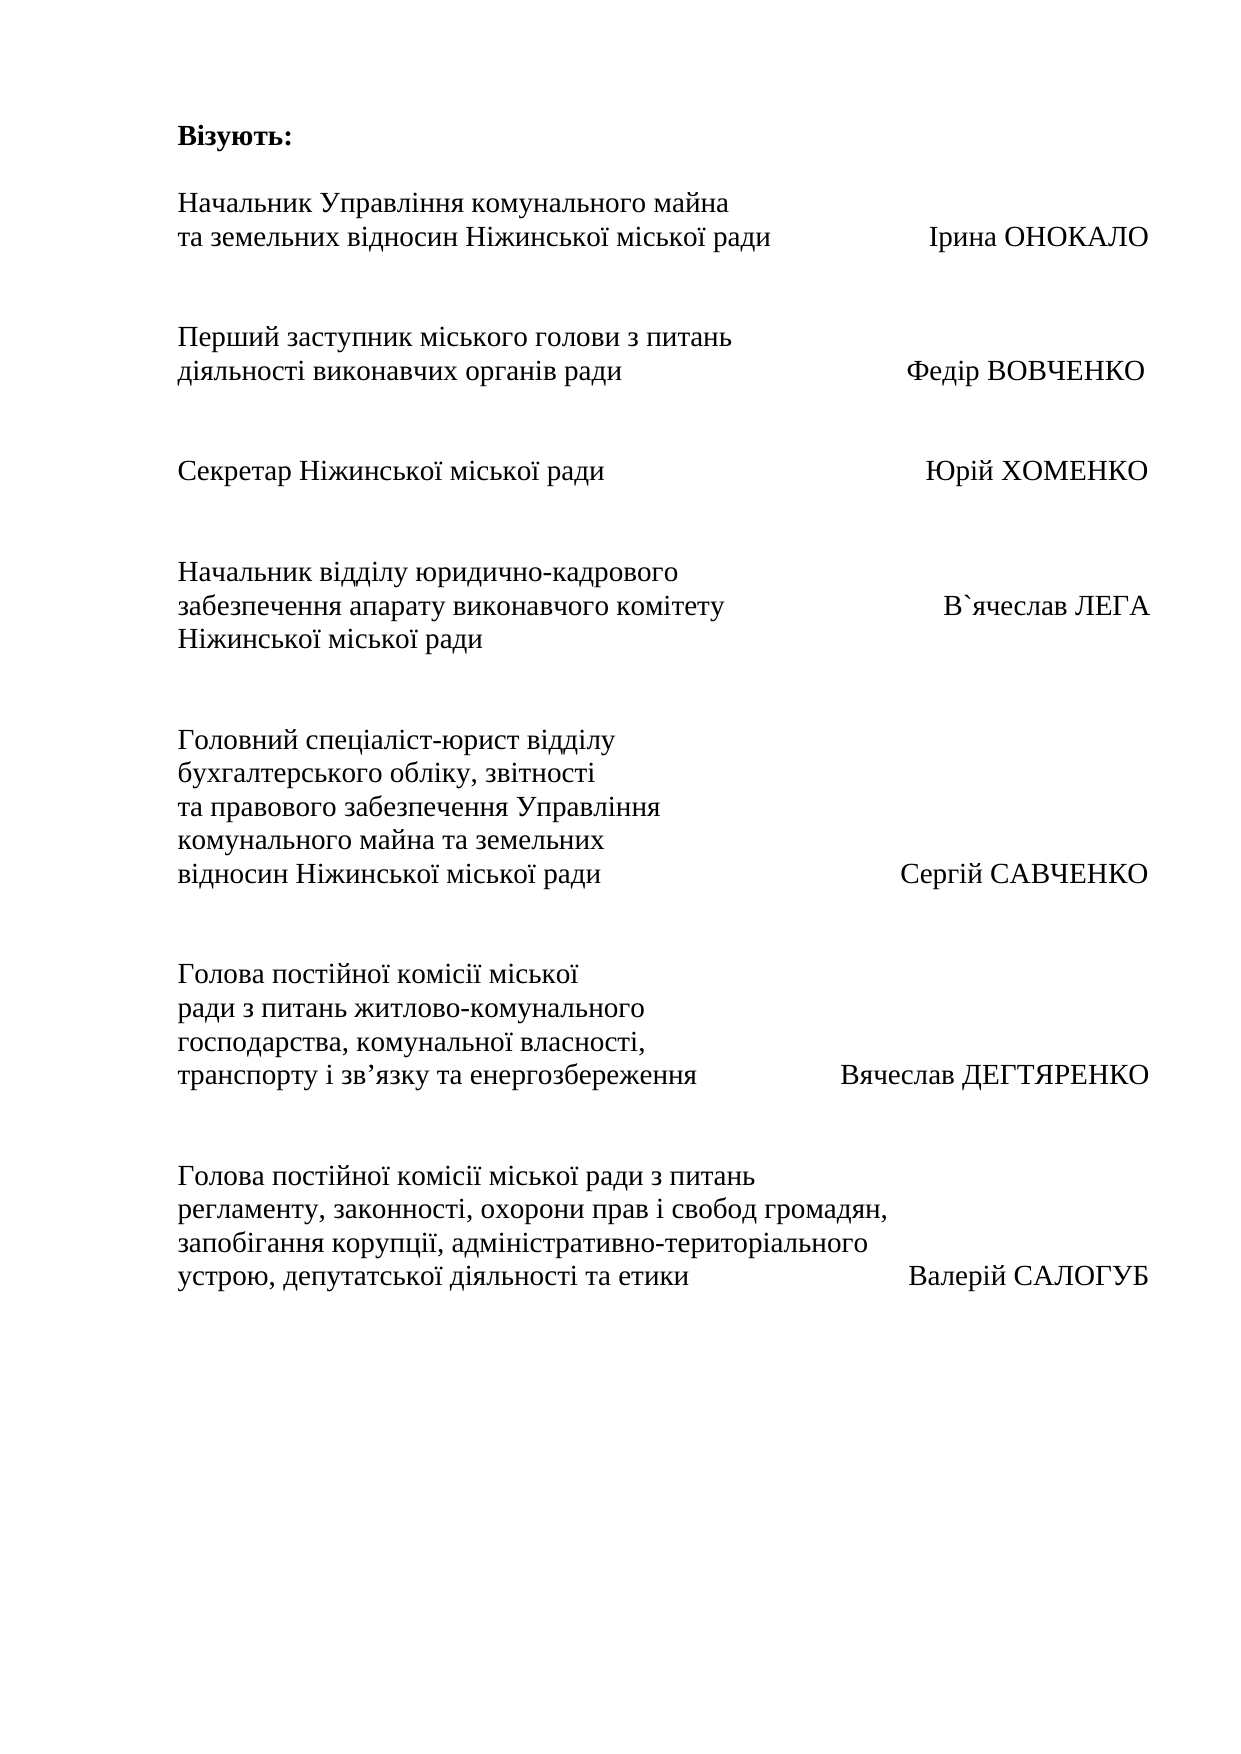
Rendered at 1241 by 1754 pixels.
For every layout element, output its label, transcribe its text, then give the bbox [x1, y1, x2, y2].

text регламенту, законності, охорони прав і свобод громадян, [177, 1191, 1152, 1225]
text Головний спеціаліст-юрист відділу [177, 722, 1152, 755]
text Ніжинської міської ради [177, 621, 1152, 655]
text Начальник відділу юридично-кадрового [177, 554, 1152, 588]
text комунального майна та земельних [177, 822, 1152, 856]
text та земельних відносин Ніжинської міської ради Ірина ОНОКАЛО [177, 219, 1152, 252]
text транспорту і зв’язку та енергозбереження Вячеслав ДЕГТЯРЕНКО [177, 1057, 1152, 1091]
text Секретар Ніжинської міської ради Юрій ХОМЕНКО [177, 453, 1152, 487]
text відносин Ніжинської міської ради Сергій САВЧЕНКО [177, 856, 1152, 889]
text запобігання корупції, адміністративно-територіального [177, 1225, 1152, 1258]
text Голова постійної комісії міської ради з питань [177, 1158, 1152, 1191]
text Візують: [177, 118, 1152, 152]
text устрою, депутатської діяльності та етики Валерій САЛОГУБ [177, 1258, 1152, 1292]
text забезпечення апарату виконавчого комітету В`ячеслав ЛЕГА [177, 588, 1152, 621]
text бухгалтерського обліку, звітності [177, 755, 1152, 789]
text ради з питань житлово-комунального [177, 990, 1152, 1024]
text Начальник Управління комунального майна [177, 185, 1152, 219]
text господарства, комунальної власності, [177, 1024, 1152, 1057]
text та правового забезпечення Управління [177, 789, 1152, 822]
text діяльності виконавчих органів ради Федір ВОВЧЕНКО [177, 353, 1152, 386]
text Голова постійної комісії міської [177, 957, 1152, 990]
text Перший заступник міського голови з питань [177, 319, 1152, 353]
